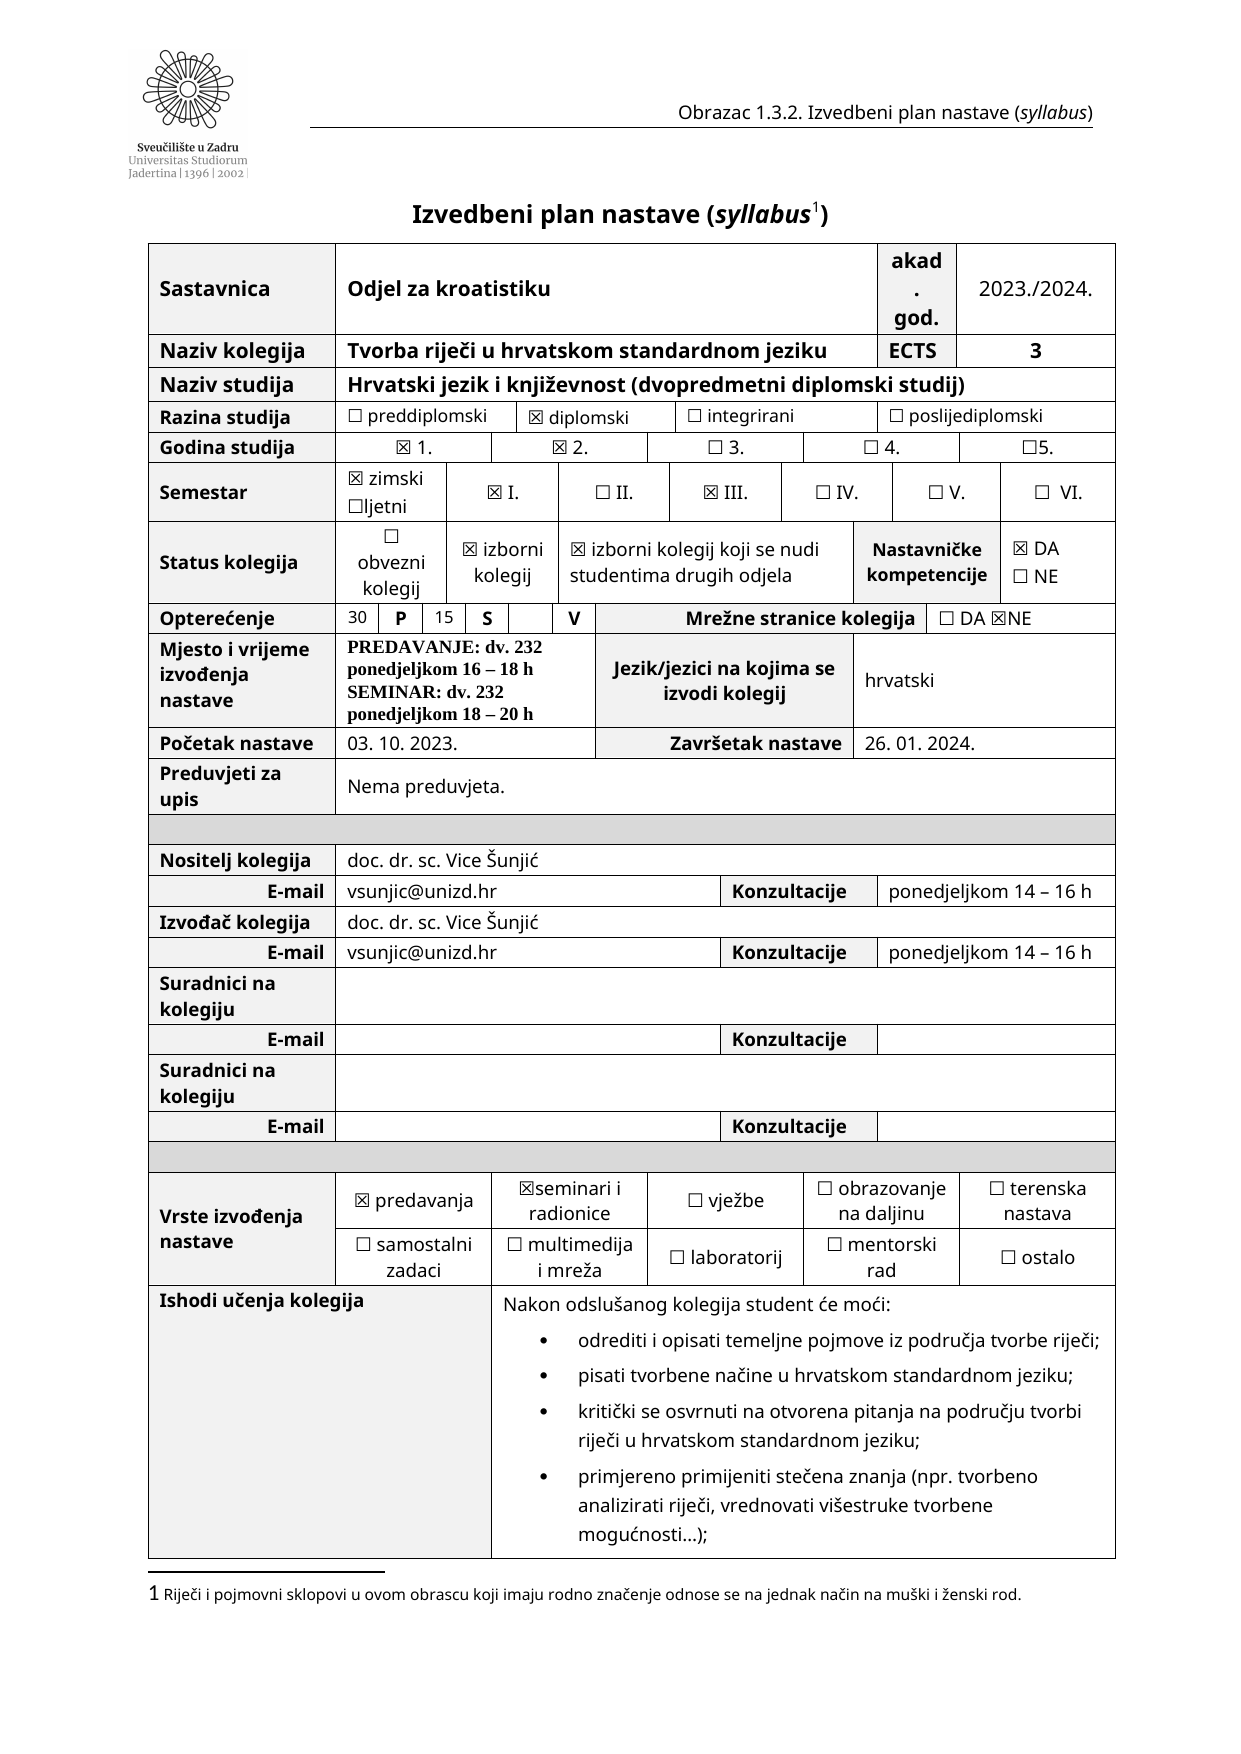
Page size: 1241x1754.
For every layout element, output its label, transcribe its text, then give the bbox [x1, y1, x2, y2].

table_cell Hrvatski jezik i književnost (dvopredmetni diplomski studij) [336, 368, 1115, 401]
table_cell E-mail [149, 938, 335, 967]
table_cell ☐ V. [893, 463, 1000, 521]
table_cell Status kolegija [149, 522, 335, 602]
table_cell [336, 1055, 1115, 1111]
table_cell Razina studija [149, 402, 335, 432]
table_cell ☒ izborni kolegij [447, 522, 558, 602]
table_cell [878, 1112, 1115, 1141]
table_cell E-mail [149, 1112, 335, 1141]
table_cell ☐ samostalni zadaci [336, 1229, 491, 1284]
table_cell ECTS [878, 335, 956, 367]
table_cell [149, 815, 1115, 844]
table_cell ☒ predavanja [336, 1173, 491, 1228]
table_cell Suradnici na kolegiju [149, 968, 335, 1023]
table_header akad. god. [878, 244, 956, 333]
table_cell ☒ I. [447, 463, 558, 521]
table_header 2023./2024. [957, 244, 1115, 333]
table_cell ☐5. [960, 433, 1115, 462]
table_cell ☒ 2. [492, 433, 647, 462]
table_cell 15 [423, 604, 465, 633]
table_cell ☐ ostalo [960, 1229, 1115, 1284]
table_cell ☐ obrazovanje na daljinu [804, 1173, 959, 1228]
table_cell ☒seminari i radionice [492, 1173, 647, 1228]
table_cell V [553, 604, 595, 633]
table_cell Konzultacije [721, 938, 877, 967]
table_cell [878, 1025, 1115, 1054]
table_cell ☐ obvezni kolegij [336, 522, 446, 602]
table_cell Opterećenje [149, 604, 335, 633]
table_cell Preduvjeti za upis [149, 759, 335, 814]
table_cell ☒ diplomski [517, 402, 675, 432]
picture [128, 49, 248, 179]
table_cell S [466, 604, 508, 633]
table_cell Mjesto i vrijeme izvođenja nastave [149, 634, 335, 727]
table_cell Konzultacije [721, 1112, 877, 1141]
table_cell ☐ IV. [782, 463, 892, 521]
table_cell ☒ zimski ☐ljetni [336, 463, 446, 521]
table_cell Jezik/jezici na kojima se izvodi kolegij [596, 634, 853, 727]
table_cell Naziv kolegija [149, 335, 335, 367]
table_cell Konzultacije [721, 1025, 877, 1054]
table_cell Godina studija [149, 433, 335, 462]
table_cell Nema preduvjeta. [336, 759, 1115, 814]
table_cell ☐ poslijediplomski [878, 402, 1115, 432]
table_cell P [379, 604, 422, 633]
table_cell 3 [957, 335, 1115, 367]
table_cell Mrežne stranice kolegija [596, 604, 926, 633]
table_cell ☒ 1. [336, 433, 491, 462]
table_cell Semestar [149, 463, 335, 521]
table_cell [336, 1025, 720, 1054]
table_cell ☐ multimedija i mreža [492, 1229, 647, 1284]
table_cell Izvođač kolegija [149, 907, 335, 937]
table_cell ☐ VI. [1001, 463, 1115, 521]
table_cell Završetak nastave [596, 728, 853, 757]
table_cell Konzultacije [721, 876, 877, 906]
table_cell E-mail [149, 876, 335, 906]
table_cell Vrste izvođenja nastave [149, 1173, 335, 1284]
table_cell ☒ izborni kolegij koji se nudi studentima drugih odjela [559, 522, 853, 602]
table_cell ☐ DA ☒NE [927, 604, 1115, 633]
table_cell ☒ DA ☐ NE [1001, 522, 1115, 602]
table_cell ☒ III. [670, 463, 781, 521]
table_cell ☐ mentorski rad [804, 1229, 959, 1284]
table_header Odjel za kroatistiku [336, 244, 877, 333]
table_cell [509, 604, 552, 633]
table_cell PREDAVANJE: dv. 232 ponedjeljkom 16 – 18 h SEMINAR: dv. 232 ponedjeljkom 18 – 20 h [336, 634, 595, 727]
table_cell 30 [336, 604, 378, 633]
table_cell vsunjic@unizd.hr [336, 938, 720, 967]
table_cell [149, 1142, 1115, 1172]
table_cell 26. 01. 2024. [854, 728, 1115, 757]
table_cell 03. 10. 2023. [336, 728, 595, 757]
table_cell ☐ vježbe [648, 1173, 803, 1228]
table_cell E-mail [149, 1025, 335, 1054]
table_cell [336, 1112, 720, 1141]
table_cell Suradnici na kolegiju [149, 1055, 335, 1111]
text Izvedbeni plan nastave (syllabus) [148, 196, 1093, 231]
table_cell Nastavničke kompetencije [854, 522, 1000, 602]
table_cell ponedjeljkom 14 – 16 h [878, 938, 1115, 967]
table_cell doc. dr. sc. Vice Šunjić [336, 845, 1115, 875]
table_cell hrvatski [854, 634, 1115, 727]
table_cell ☐ 4. [804, 433, 959, 462]
table_cell doc. dr. sc. Vice Šunjić [336, 907, 1115, 937]
table_cell Tvorba riječi u hrvatskom standardnom jeziku [336, 335, 877, 367]
table_cell ☐ terenska nastava [960, 1173, 1115, 1228]
table_cell ☐ 3. [648, 433, 803, 462]
table_cell ☐ preddiplomski [336, 402, 516, 432]
table_cell ☐ laboratorij [648, 1229, 803, 1284]
table_header Sastavnica [149, 244, 335, 333]
table_cell Početak nastave [149, 728, 335, 757]
table_cell Nositelj kolegija [149, 845, 335, 875]
table_cell Naziv studija [149, 368, 335, 401]
table_cell ponedjeljkom 14 – 16 h [878, 876, 1115, 906]
table_cell [336, 968, 1115, 1023]
table_cell ☐ II. [559, 463, 669, 521]
table_cell ☐ integrirani [676, 402, 877, 432]
table_cell Ishodi učenja kolegija [149, 1286, 491, 1558]
table_cell vsunjic@unizd.hr [336, 876, 720, 906]
